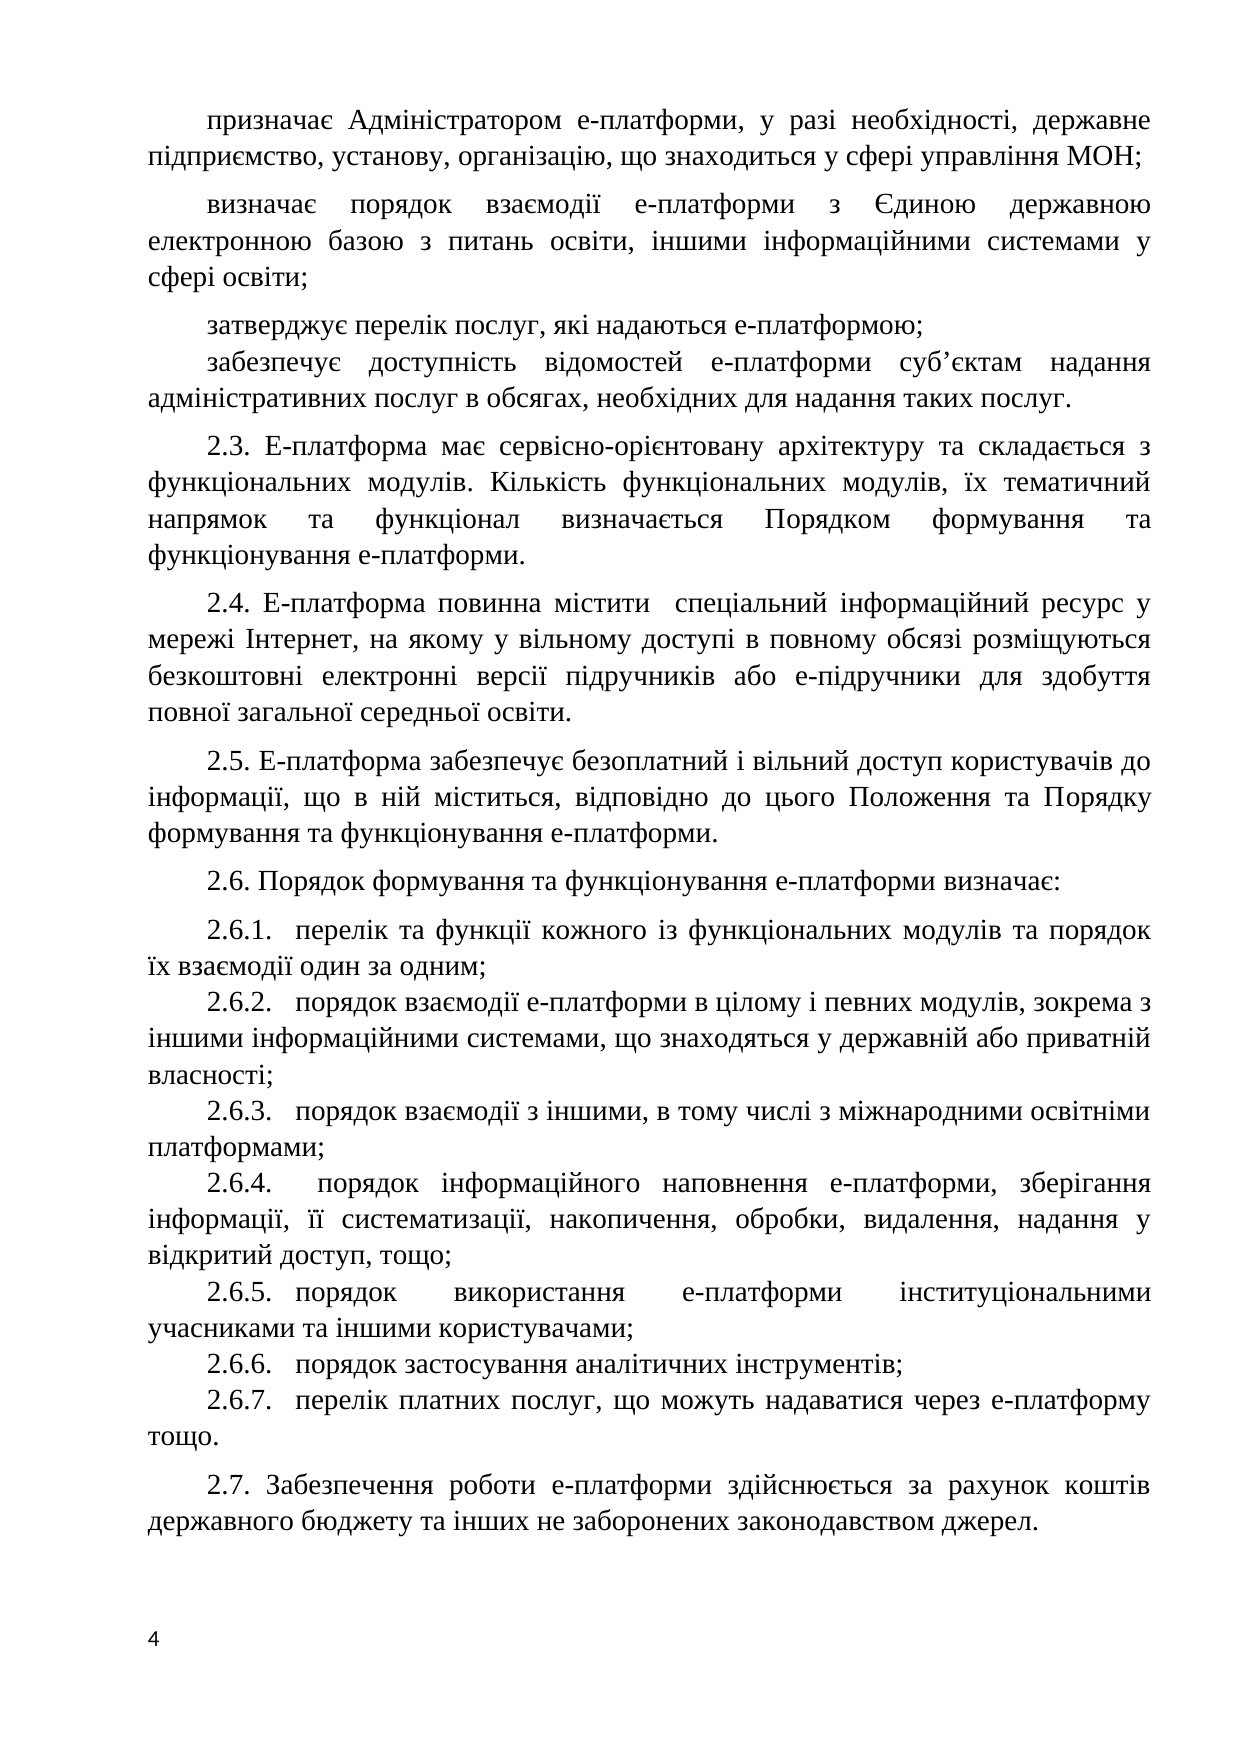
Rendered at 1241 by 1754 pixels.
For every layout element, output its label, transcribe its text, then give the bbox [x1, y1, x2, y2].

list порядок інформаційного наповнення е-платформи, зберігання інформації, її систематизації, накопичення, обробки, видалення, надання у відкритий доступ, тощо; [148, 1165, 1152, 1271]
list порядок взаємодії з іншими, в тому числі з міжнародними освітніми платформами; [148, 1093, 1152, 1163]
text визначає порядок взаємодії е-платформи з Єдиною державною електронною базою з питань освіти, іншими інформаційними системами у сфері освіти; [148, 187, 1152, 292]
text затверджує перелік послуг, які надаються е-платформою; [148, 307, 1152, 341]
text призначає Адміністратором е-платформи, у разі необхідності, державне підприємство, установу, організацію, що знаходиться у сфері управління МОН; [148, 102, 1152, 171]
text 2.4. Е-платформа повинна містити спеціальний інформаційний ресурс у мережі Інтернет, на якому у вільному доступі в повному обсязі розміщуються безкоштовні електронні версії підручників або е-підручники для здобуття повної загальної середньої освіти. [148, 586, 1152, 727]
text 2.3. Е-платформа має сервісно-орієнтовану архітектуру та складається з функціональних модулів. Кількість функціональних модулів, їх тематичний напрямок та функціонал визначається Порядком формування та функціонування е-платформи. [148, 428, 1152, 570]
list перелік платних послуг, що можуть надаватися через е-платформу тощо. [148, 1382, 1152, 1452]
list перелік та функції кожного із функціональних модулів та порядок їх взаємодії один за одним; [148, 912, 1152, 982]
text 2.5. Е-платформа забезпечує безоплатний і вільний доступ користувачів до інформації, що в ній міститься, відповідно до цього Положення та Порядку формування та функціонування е-платформи. [148, 743, 1152, 848]
list порядок використання е-платформи інституціональними учасниками та іншими користувачами; [148, 1274, 1152, 1343]
text 2.6. Порядок формування та функціонування е-платформи визначає: [148, 863, 1152, 897]
list порядок застосування аналітичних інструментів; [148, 1346, 1152, 1379]
text 2.7. Забезпечення роботи е-платформи здійснюється за рахунок коштів державного бюджету та інших не заборонених законодавством джерел. [148, 1467, 1152, 1537]
list порядок взаємодії е-платформи в цілому і певних модулів, зокрема з іншими інформаційними системами, що знаходяться у державній або приватній власності; [148, 984, 1152, 1090]
text забезпечує доступність відомостей е-платформи суб’єктам надання адміністративних послуг в обсягах, необхідних для надання таких послуг. [148, 344, 1152, 413]
